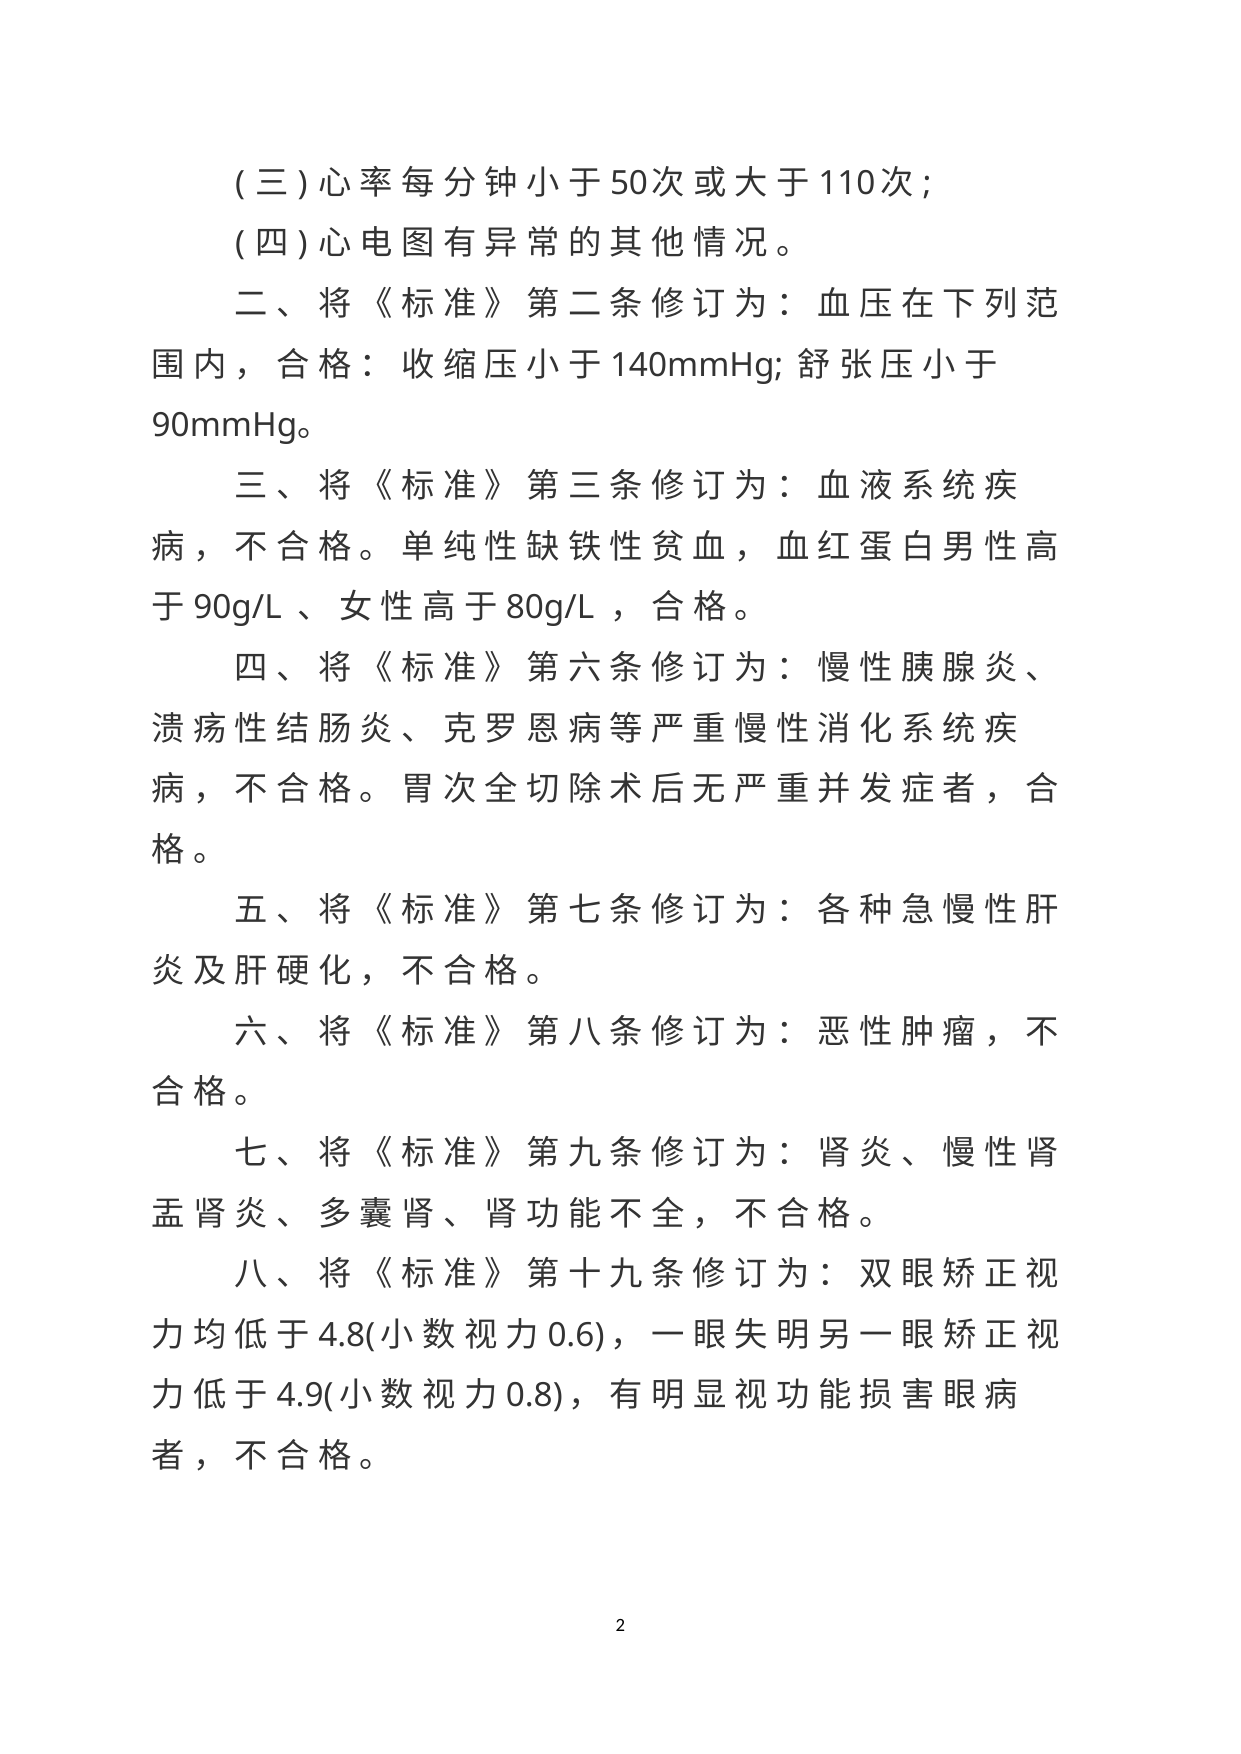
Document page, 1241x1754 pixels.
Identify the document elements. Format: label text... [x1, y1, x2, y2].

text 二、将《标准》第二条修订为：血压在下列范围内，合格：收缩压小于140mmHg;舒张压小于90mmHg。 [151, 271, 1089, 453]
text 四、将《标准》第六条修订为：慢性胰腺炎、溃疡性结肠炎、克罗恩病等严重慢性消化系统疾病，不合格。胃次全切除术后无严重并发症者，合格。 [151, 634, 1089, 877]
text 六、将《标准》第八条修订为：恶性肿瘤，不合格。 [151, 998, 1089, 1119]
text 八、将《标准》第十九条修订为：双眼矫正视力均低于4.8(小数视力0.6)，一眼失明另一眼矫正视力低于4.9(小数视力0.8)，有明显视功能损害眼病者，不合格。 [151, 1241, 1089, 1483]
text 七、将《标准》第九条修订为：肾炎、慢性肾盂肾炎、多囊肾、肾功能不全，不合格。 [151, 1119, 1089, 1241]
text (三)心率每分钟小于50次或大于110次; [151, 149, 1089, 210]
text (四)心电图有异常的其他情况。 [151, 210, 1089, 271]
text 三、将《标准》第三条修订为：血液系统疾病，不合格。单纯性缺铁性贫血，血红蛋白男性高于90g/L、女性高于80g/L，合格。 [151, 453, 1089, 634]
text 五、将《标准》第七条修订为：各种急慢性肝炎及肝硬化，不合格。 [151, 877, 1089, 998]
